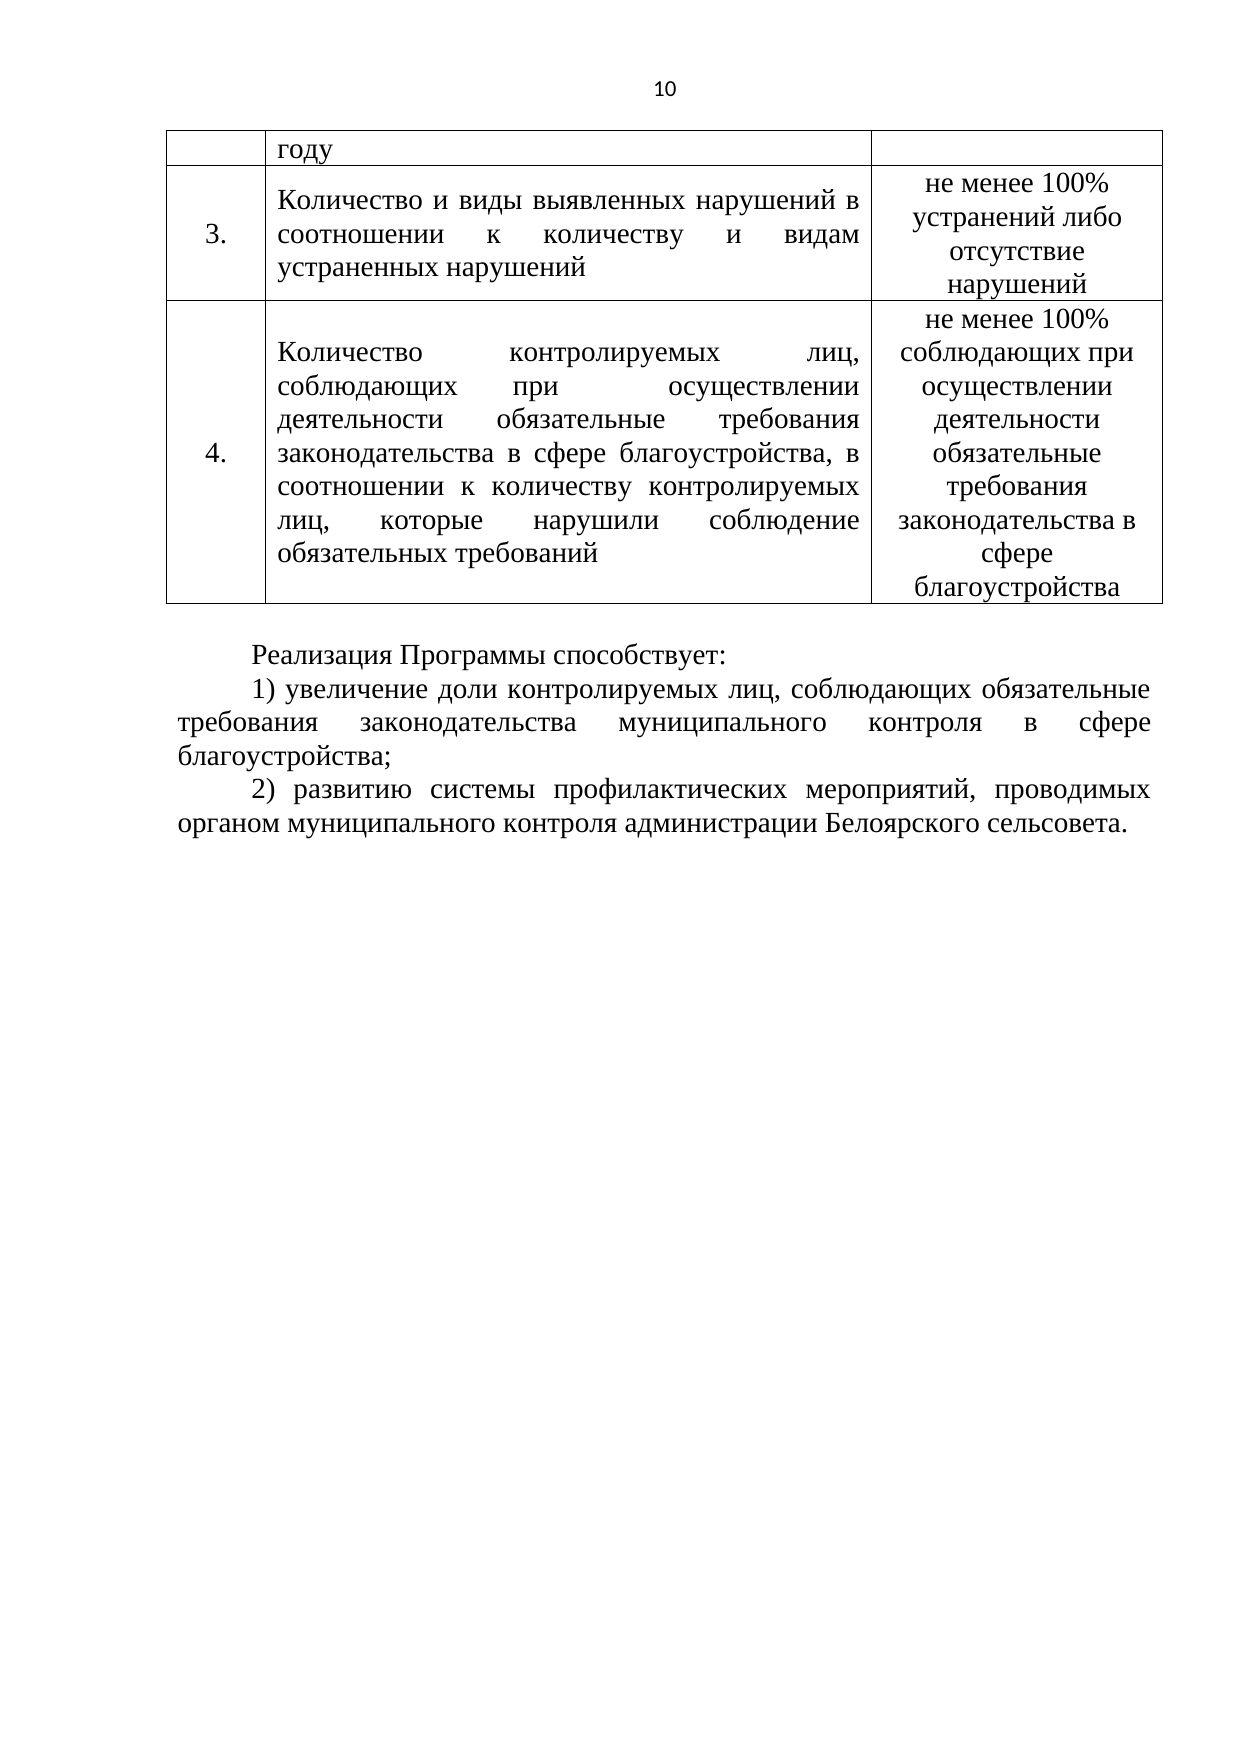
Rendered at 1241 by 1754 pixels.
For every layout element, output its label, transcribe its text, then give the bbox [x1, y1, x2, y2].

text 2) развитию системы профилактических мероприятий, проводимых органом муниципального контроля администрации Белоярского сельсовета. [177, 771, 1152, 838]
table_cell не менее 100% устранений либо отсутствие нарушений [872, 166, 1162, 300]
table_cell Количество и виды выявленных нарушений в соотношении к количеству и видам устраненных нарушений [266, 166, 871, 300]
table_cell не менее 100% соблюдающих при осуществлении деятельности обязательные требования законодательства в сфере благоустройства [872, 301, 1162, 603]
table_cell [266, 131, 871, 164]
table_cell 4. [167, 301, 265, 603]
table_cell 2. [167, 131, 265, 164]
text Реализация Программы способствует: [177, 637, 1152, 671]
table_cell 3. [167, 166, 265, 300]
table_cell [872, 131, 1162, 164]
text 1) увеличение доли контролируемых лиц, соблюдающих обязательные требования законодательства муниципального контроля в сфере благоустройства; [177, 671, 1152, 771]
table_cell Количество контролируемых лиц, соблюдающих при осуществлении деятельности обязательные требования законодательства в сфере благоустройства, в соотношении к количеству контролируемых лиц, которые нарушили соблюдение обязательных требований [266, 301, 871, 603]
